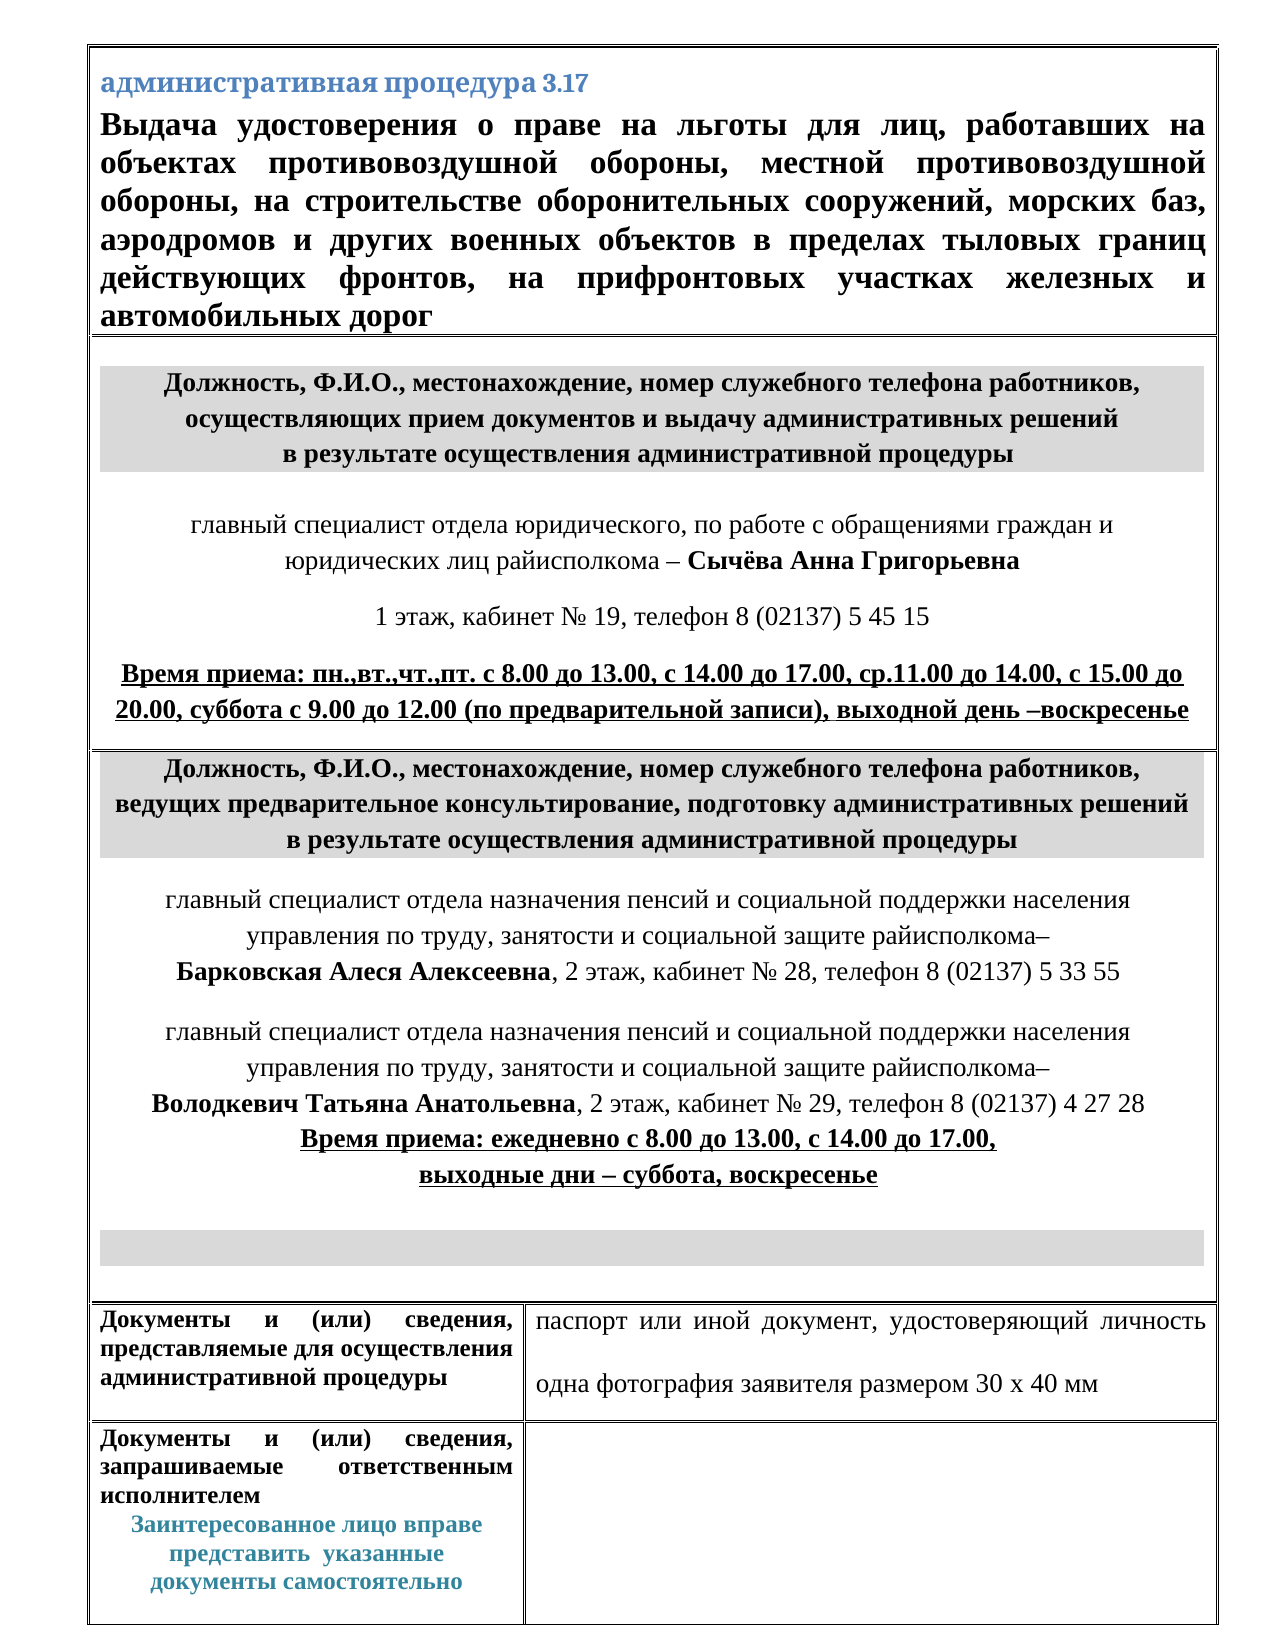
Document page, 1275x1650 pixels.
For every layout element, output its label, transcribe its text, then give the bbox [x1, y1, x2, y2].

table_cell Документы и (или) сведения, запрашиваемые ответственным исполнителем Заинтересованное лицо вправе представить указанные документы самостоятельно [90, 1420, 523, 1624]
table_header административная процедура 3.17 Выдача удостоверения о праве на льготы для лиц, работавших на объектах противовоздушной обороны, местной противовоздушной обороны, на строительстве оборонительных сооружений, морских баз, аэродромов и других военных объектов в пределах тыловых границ действующих фронтов, на прифронтовых участках железных и автомобильных дорог [89, 45, 1218, 334]
table_header [1218, 44, 1275, 334]
table_cell [90, 749, 1216, 1301]
table_cell [89, 334, 1218, 749]
table_cell [526, 1423, 1216, 1624]
table_cell паспорт или иной документ, удостоверяющий личность одна фотография заявителя размером 30 х 40 мм [526, 1305, 1216, 1419]
table_cell Документы и (или) сведения, представляемые для осуществления административной процедуры [90, 1301, 523, 1419]
